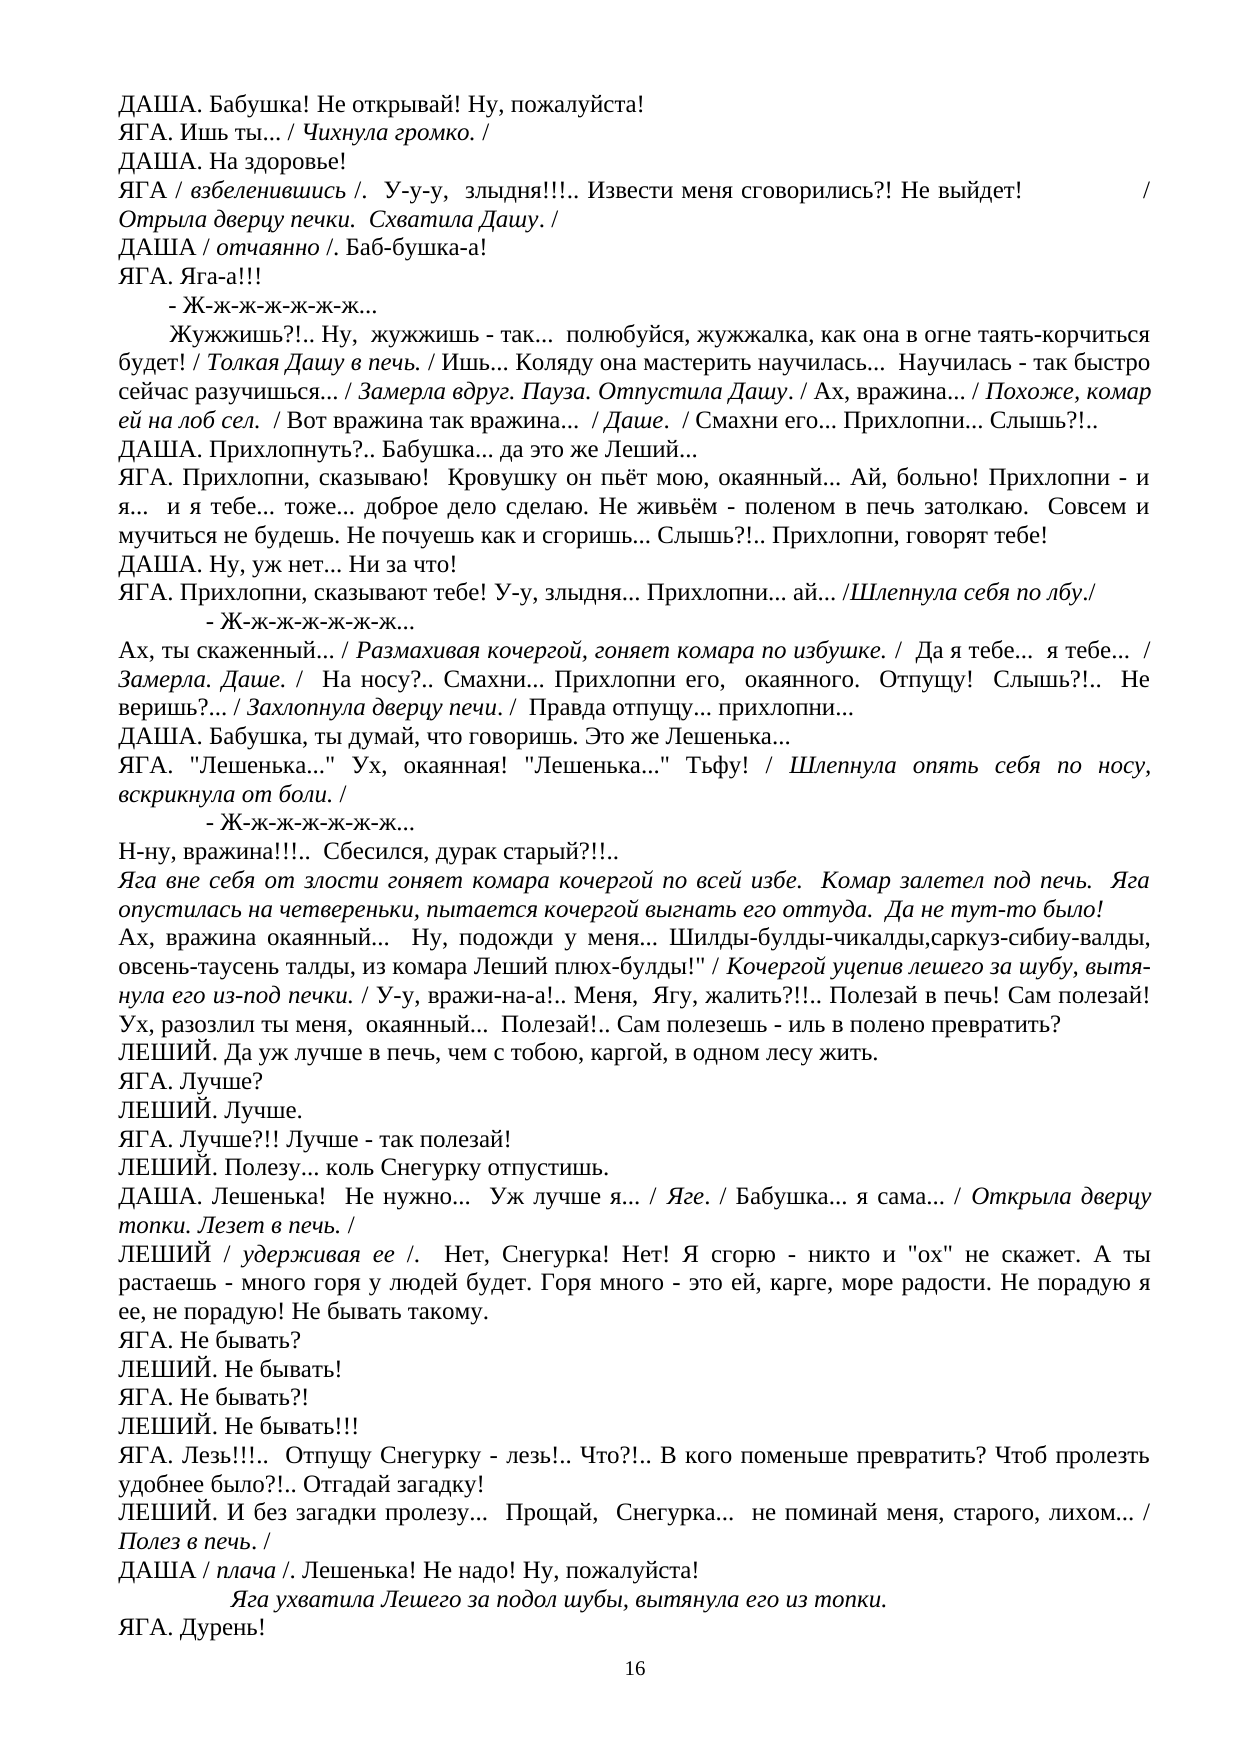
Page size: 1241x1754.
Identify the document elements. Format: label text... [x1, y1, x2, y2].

text ЛЕШИЙ. Да уж лучше в печь, чем с тобою, каргой, в одном лесу жить. [118, 1037, 1152, 1066]
text ДАША. Бабушка! Не открывай! Ну, пожалуйста! [118, 89, 1152, 117]
text ДАША. Ну, уж нет... Ни за что! [118, 549, 1152, 577]
text ЯГА. Не бывать?! [118, 1382, 1152, 1411]
text - Ж-ж-ж-ж-ж-ж-ж... [118, 290, 1152, 319]
text ЯГА. Яга-а!!! [118, 261, 1152, 290]
text Н-ну, вражина!!!.. Сбесился, дурак старый?!!.. [118, 836, 1152, 865]
text ЛЕШИЙ. Лучше. [118, 1095, 1152, 1124]
text ЛЕШИЙ / удерживая ее /. Нет, Снегурка! Нет! Я сгорю - никто и "ох" не скажет. А ты растаешь - много горя у людей будет. Горя много - это ей, карге, море радости. Не порадую я ее, не порадую! Не бывать такому. [118, 1239, 1152, 1325]
text Ах, вражина окаянный... Ну, подожди у меня... Шилды-булды-чикалды,саркуз-сибиу-валды, овсень-таусень талды, из комара Леший плюх-булды!" / Кочергой уцепив лешего за шубу, вытя-нула его из-под печки. / У-у, вражи-на-а!.. Меня, Ягу, жалить?!!.. Полезай в печь! Сам полезай! Ух, разозлил ты меня, окаянный... Полезай!.. Сам полезешь - иль в полено превратить? [118, 922, 1152, 1037]
text ЯГА. "Лешенька..." Ух, окаянная! "Лешенька..." Тьфу! / Шлепнула опять себя по носу, вскрикнула от боли. / [118, 750, 1152, 807]
text ЯГА. Лезь!!!.. Отпущу Снегурку - лезь!.. Что?!.. В кого поменьше превратить? Чтоб пролезть удобнее было?!.. Отгадай загадку! [118, 1440, 1152, 1497]
text ЛЕШИЙ. И без загадки пролезу... Прощай, Снегурка... не поминай меня, старого, лихом... / Полез в печь. / [118, 1497, 1152, 1555]
text - Ж-ж-ж-ж-ж-ж-ж... [118, 606, 1152, 635]
text ЯГА. Лучше? [118, 1066, 1152, 1095]
text ЛЕШИЙ. Не бывать! [118, 1354, 1152, 1382]
text ЯГА. Лучше?!! Лучше - так полезай! [118, 1124, 1152, 1152]
text ДАША. Бабушка, ты думай, что говоришь. Это же Лешенька... [118, 721, 1152, 750]
text ДАША / плача /. Лешенька! Не надо! Ну, пожалуйста! [118, 1555, 1152, 1584]
text ДАША / отчаянно /. Баб-бушка-а! [118, 232, 1152, 261]
text ЯГА / взбеленившись /. У-у-у, злыдня!!!.. Извести меня сговорились?! Не выйдет! / Отрыла дверцу печки. Схватила Дашу. / [118, 175, 1152, 232]
text ЯГА. Прихлопни, сказываю! Кровушку он пьёт мою, окаянный... Ай, больно! Прихлопни - и я... и я тебе... тоже... доброе дело сделаю. Не живьём - поленом в печь затолкаю. Совсем и мучиться не будешь. Не почуешь как и сгоришь... Слышь?!.. Прихлопни, говорят тебе! [118, 462, 1152, 549]
text ДАША. Прихлопнуть?.. Бабушка... да это же Леший... [118, 434, 1152, 462]
text Яга ухватила Лешего за подол шубы, вытянула его из топки. [118, 1584, 1152, 1612]
text ЯГА. Не бывать? [118, 1325, 1152, 1354]
text - Ж-ж-ж-ж-ж-ж-ж... [118, 807, 1152, 836]
text ДАША. Лешенька! Не нужно... Уж лучше я... / Яге. / Бабушка... я сама... / Открыла дверцу топки. Лезет в печь. / [118, 1181, 1152, 1239]
text ДАША. На здоровье! [118, 146, 1152, 175]
text ЯГА. Ишь ты... / Чихнула громко. / [118, 117, 1152, 146]
text ЛЕШИЙ. Не бывать!!! [118, 1411, 1152, 1440]
text ЯГА. Дурень! [118, 1612, 1152, 1641]
text ЯГА. Прихлопни, сказывают тебе! У-у, злыдня... Прихлопни... ай... /Шлепнула себя по лбу./ [118, 577, 1152, 606]
text Жужжишь?!.. Ну, жужжишь - так... полюбуйся, жужжалка, как она в огне таять-корчиться будет! / Толкая Дашу в печь. / Ишь... Коляду она мастерить научилась... Научилась - так быстро сейчас разучишься... / Замерла вдруг. Пауза. Отпустила Дашу. / Ах, вражина... / Похоже, комар ей на лоб сел. / Вот вражина так вражина... / Даше. / Смахни его... Прихлопни... Слышь?!.. [118, 319, 1152, 434]
text Ах, ты скаженный... / Размахивая кочергой, гоняет комара по избушке. / Да я тебе... я тебе... / Замерла. Даше. / На носу?.. Смахни... Прихлопни его, окаянного. Отпущу! Слышь?!.. Не веришь?... / Захлопнула дверцу печи. / Правда отпущу... прихлопни... [118, 635, 1152, 721]
text ЛЕШИЙ. Полезу... коль Снегурку отпустишь. [118, 1152, 1152, 1181]
text Яга вне себя от злости гоняет комара кочергой по всей избе. Комар залетел под печь. Яга опустилась на четвереньки, пытается кочергой выгнать его оттуда. Да не тут-то было! [118, 865, 1152, 922]
